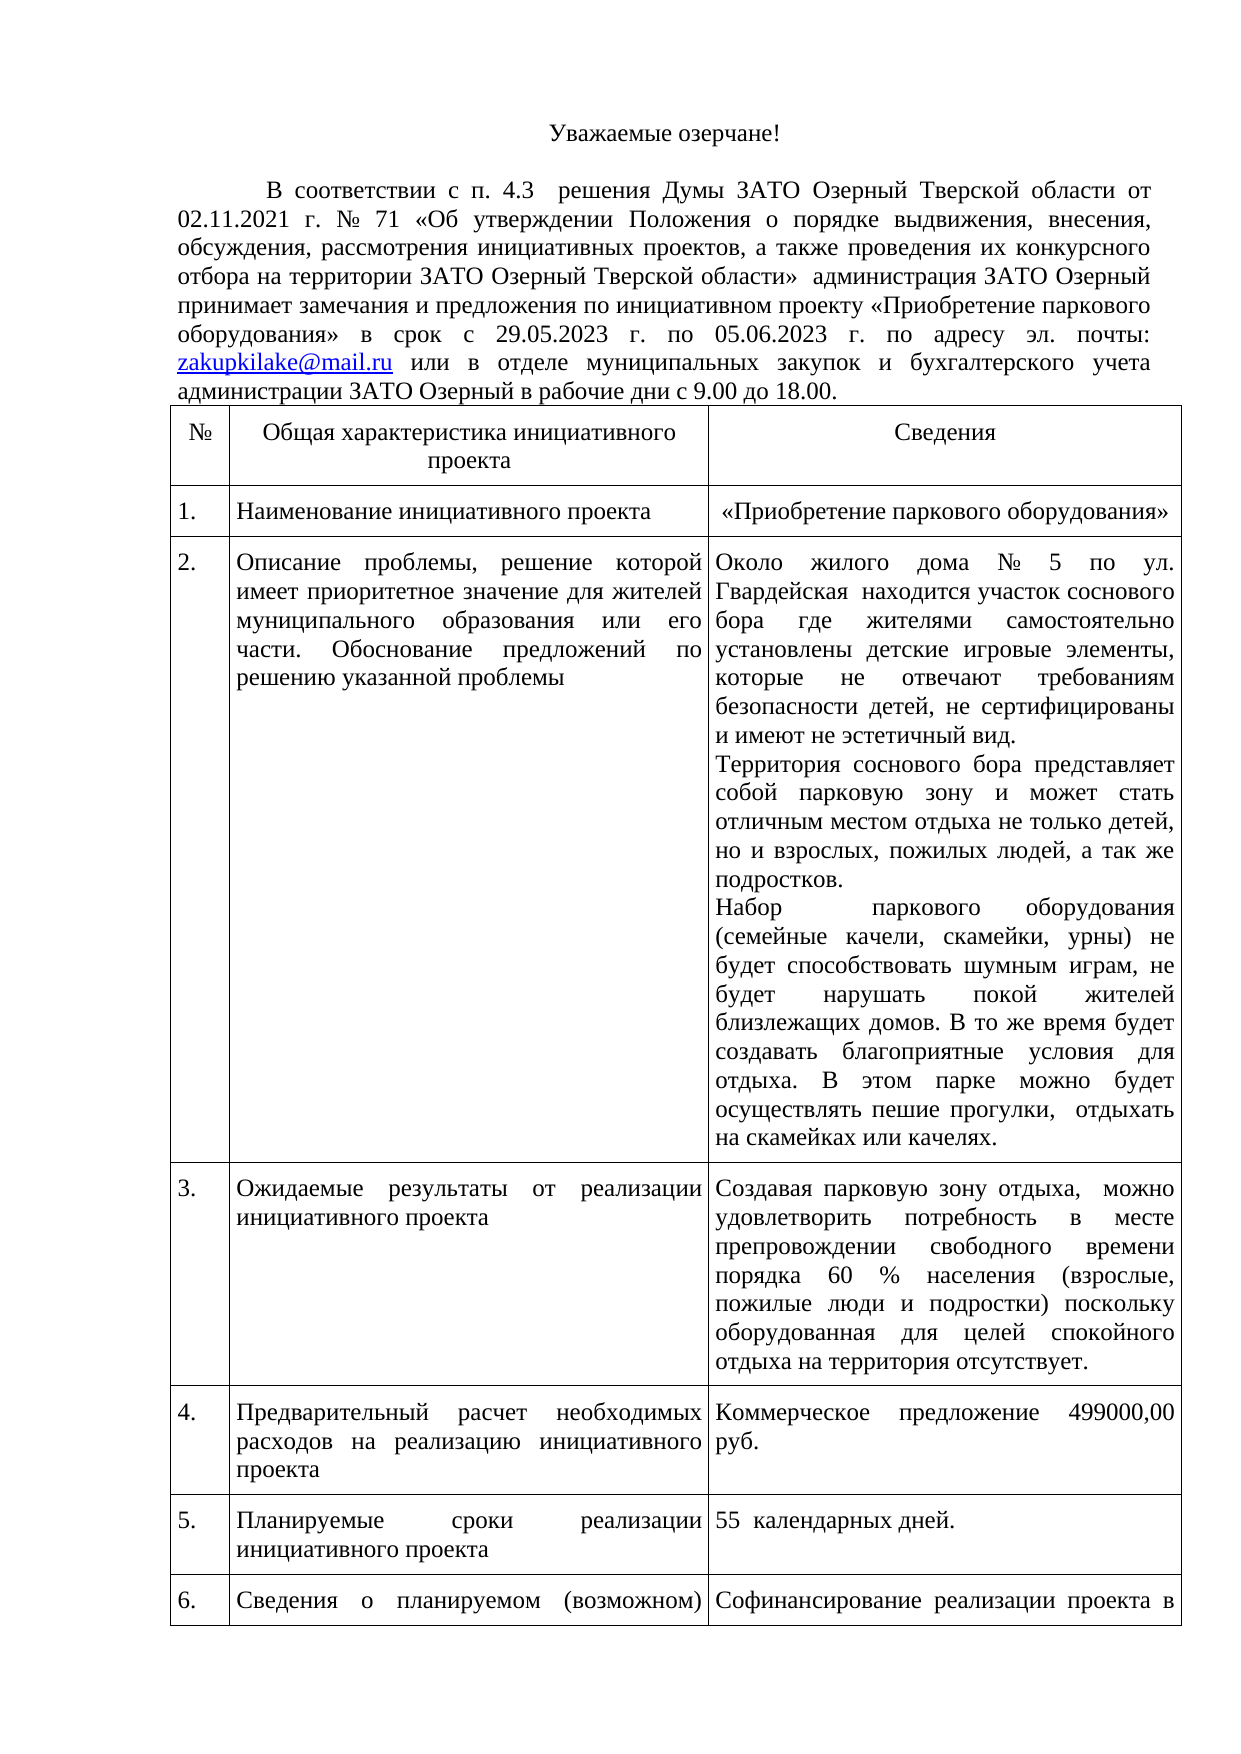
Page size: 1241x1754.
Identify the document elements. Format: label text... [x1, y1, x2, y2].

table_header № [171, 406, 229, 485]
table_header Общая характеристика инициативного проекта [230, 406, 708, 485]
table_cell Наименование инициативного проекта [230, 486, 708, 536]
text В соответствии с п. 4.3 решения Думы ЗАТО Озерный Тверской области от 02.11.2021 г. № 71 «Об утверждении Положения о порядке выдвижения, внесения, обсуждения, рассмотрения инициативных проектов, а также проведения их конкурсного отбора на территории ЗАТО Озерный Тверской области» администрация ЗАТО Озерный принимает замечания и предложения по инициативном проекту «Приобретение паркового оборудования» в срок с 29.05.2023 г. по 05.06.2023 г. по адресу эл. почты: zakupkilake@mail.ru или в отделе муниципальных закупок и бухгалтерского учета администрации ЗАТО Озерный в рабочие дни с 9.00 до 18.00. [177, 175, 1152, 405]
table_header Сведения [709, 406, 1181, 485]
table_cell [709, 1575, 1181, 1625]
table_cell 2. [171, 537, 229, 1162]
table_cell календарных дней. [709, 1495, 1181, 1574]
table_cell 6. [171, 1575, 229, 1625]
table_cell Планируемые сроки реализации инициативного проекта [230, 1495, 708, 1574]
table_cell 3. [171, 1163, 229, 1385]
table_cell 1. [171, 486, 229, 536]
table_cell «Приобретение паркового оборудования» [709, 486, 1181, 536]
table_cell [230, 1575, 708, 1625]
table_cell 4. [171, 1386, 229, 1494]
table_cell Предварительный расчет необходимых расходов на реализацию инициативного проекта [230, 1386, 708, 1494]
table_cell Создавая парковую зону отдыха, можно удовлетворить потребность в месте препровождении свободного времени порядка 60 % населения (взрослые, пожилые люди и подростки) поскольку оборудованная для целей спокойного отдыха на территория отсутствует. [709, 1163, 1181, 1385]
table_cell Коммерческое предложение 499000,00 руб. [709, 1386, 1181, 1494]
text Уважаемые озерчане! [177, 118, 1152, 147]
table_cell Описание проблемы, решение которой имеет приоритетное значение для жителей муниципального образования или его части. Обоснование предложений по решению указанной проблемы [230, 537, 708, 1162]
table_cell Около жилого дома № 5 по ул. Гвардейская находится участок соснового бора где жителями самостоятельно установлены детские игровые элементы, которые не отвечают требованиям безопасности детей, не сертифицированы и имеют не эстетичный вид. Территория соснового бора представляет собой парковую зону и может стать отличным местом отдыха не только детей, но и взрослых, пожилых людей, а так же подростков. Набор паркового оборудования (семейные качели, скамейки, урны) не будет способствовать шумным играм, не будет нарушать покой жителей близлежащих домов. В то же время будет создавать благоприятные условия для отдыха. В этом парке можно будет осуществлять пешие прогулки, отдыхать на скамейках или качелях. [709, 537, 1181, 1162]
table_cell 5. [171, 1495, 229, 1574]
table_cell Ожидаемые результаты от реализации инициативного проекта [230, 1163, 708, 1385]
